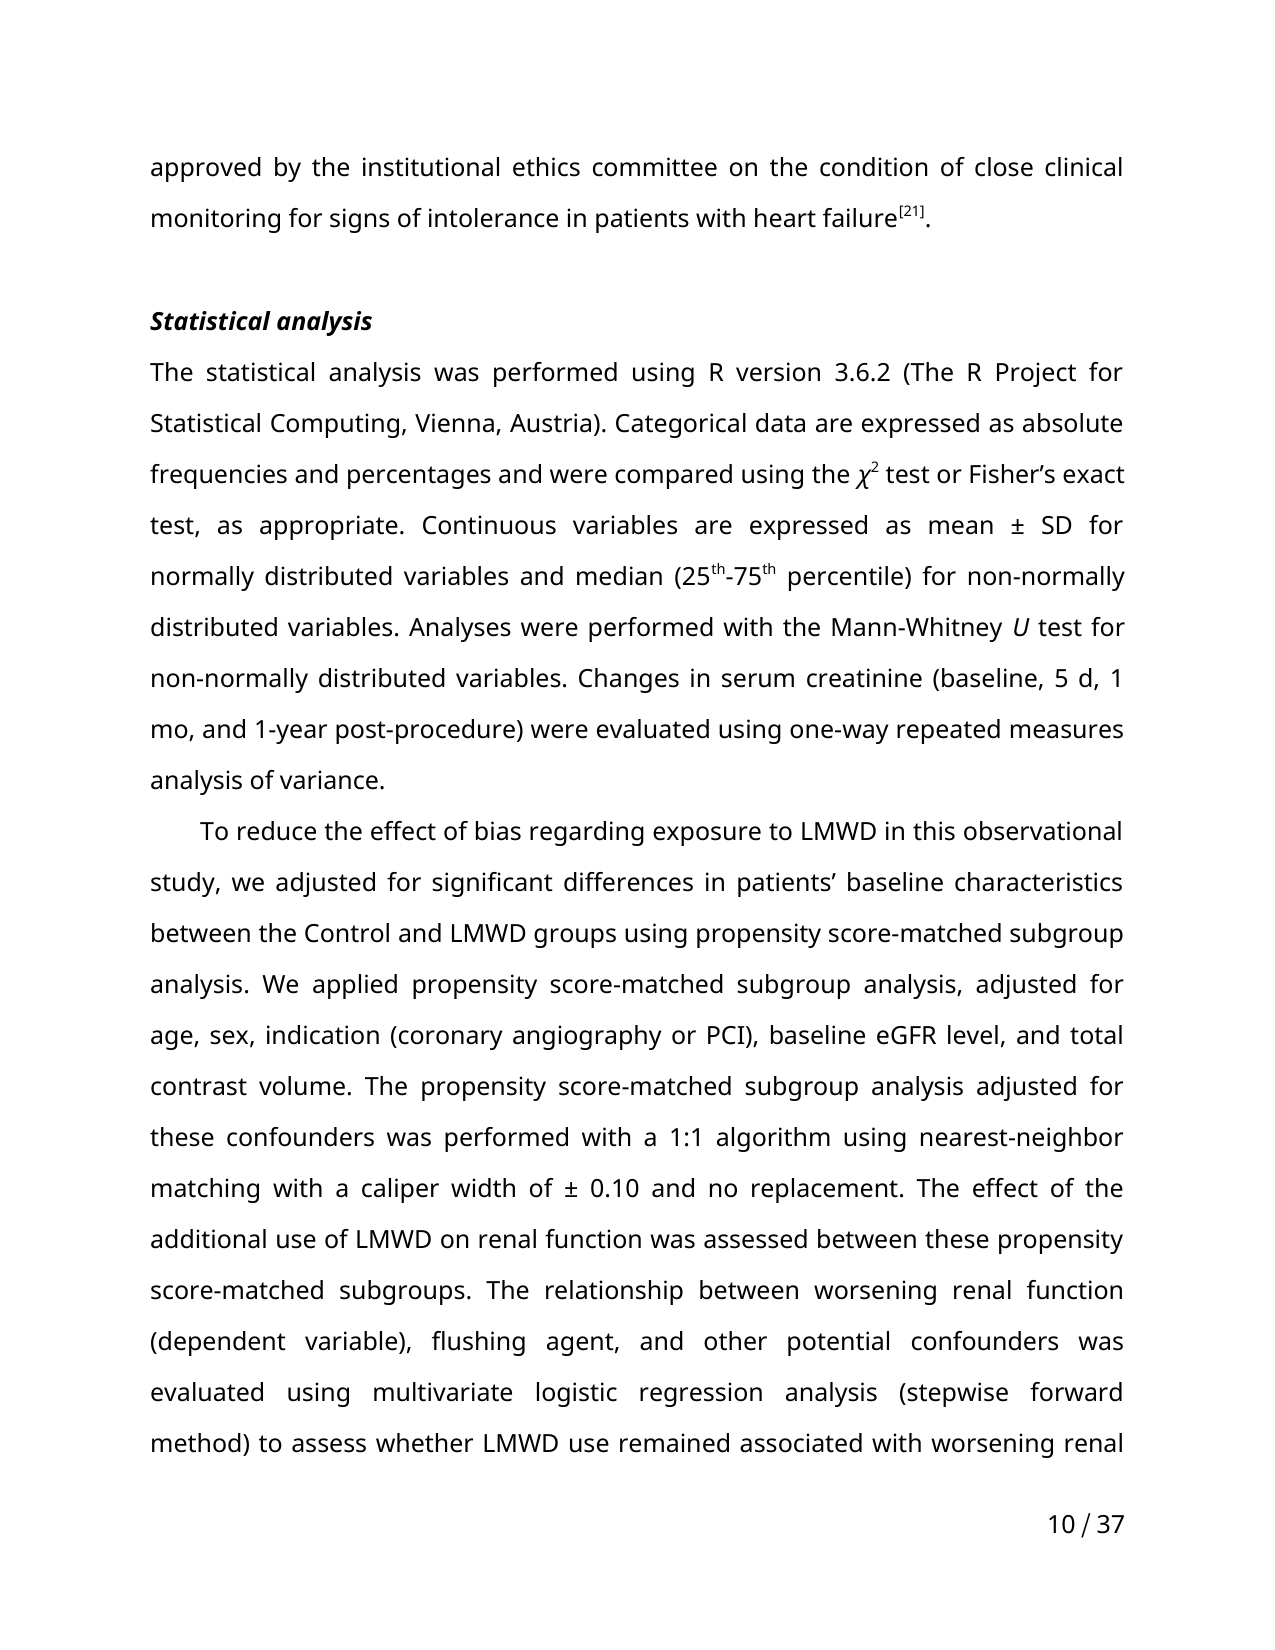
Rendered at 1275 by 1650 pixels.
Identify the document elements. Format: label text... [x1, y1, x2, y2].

text Statistical analysis [150, 303, 1125, 337]
text The statistical analysis was performed using R version 3.6.2 (The R Project for Statistical Computing, Vienna, Austria). Categorical data are expressed as absolute frequencies and percentages and were compared using the χ2 test or Fisher’s exact test, as appropriate. Continuous variables are expressed as mean ± SD for normally distributed variables and median (25th-75th percentile) for non-normally distributed variables. Analyses were performed with the Mann-Whitney U test for non-normally distributed variables. Changes in serum creatinine (baseline, 5 d, 1 mo, and 1-year post-procedure) were evaluated using one-way repeated measures analysis of variance. [150, 354, 1125, 797]
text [150, 813, 1125, 1460]
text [150, 150, 1125, 235]
